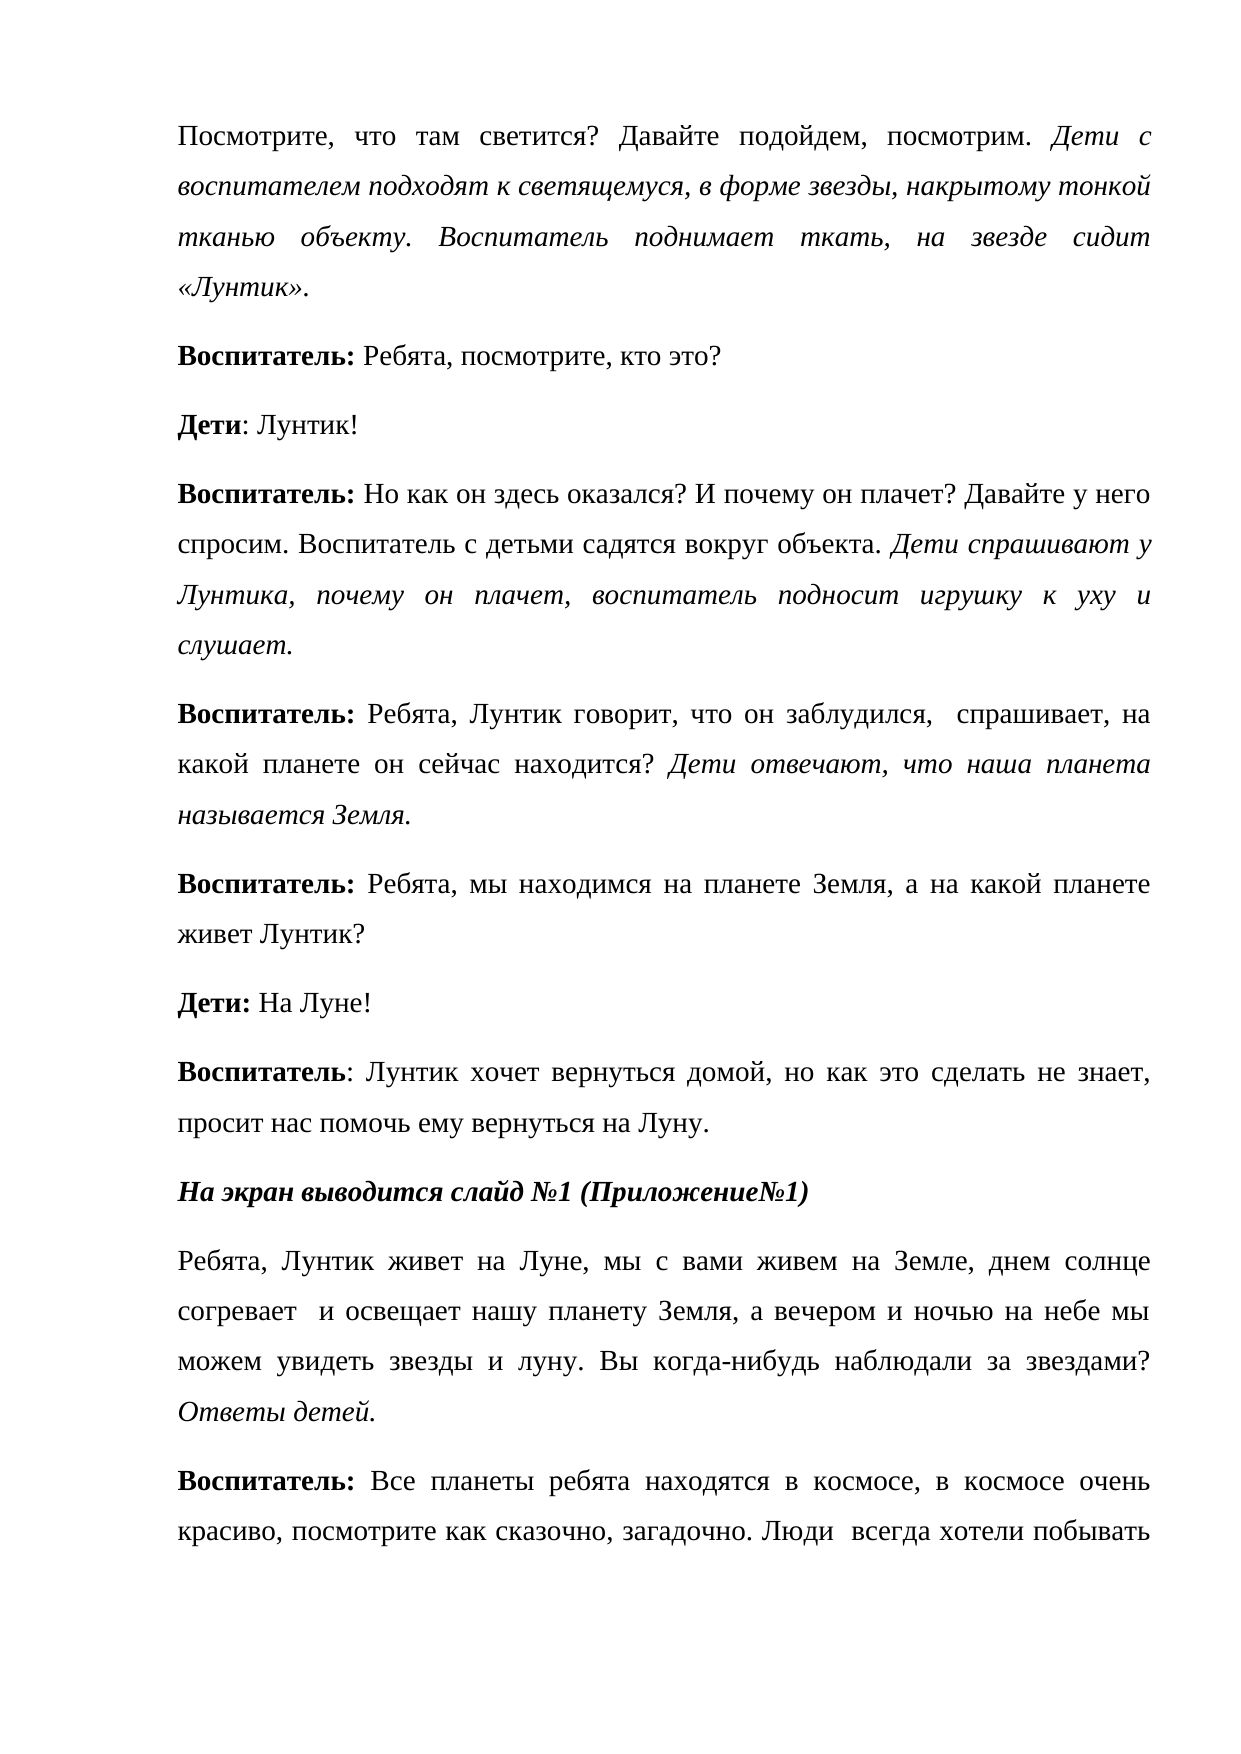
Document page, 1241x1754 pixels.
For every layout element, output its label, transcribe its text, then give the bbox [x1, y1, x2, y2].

text На экран выводится слайд №1 (Приложение№1) [177, 1174, 1152, 1207]
text Воспитатель: Ребята, посмотрите, кто это? [177, 338, 1152, 372]
text Посмотрите, что там светится? Давайте подойдем, посмотрим. Дети с воспитателем подходят к светящемуся, в форме звезды, накрытому тонкой тканью объекту. Воспитатель поднимает ткать, на звезде сидит «Лунтик». [177, 118, 1152, 303]
text Ребята, Лунтик живет на Луне, мы с вами живем на Земле, днем солнце согревает и освещает нашу планету Земля, а вечером и ночью на небе мы можем увидеть звезды и луну. Вы когда-нибудь наблюдали за звездами? Ответы детей. [177, 1243, 1152, 1427]
text Дети: На Луне! [177, 985, 1152, 1019]
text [177, 1463, 1152, 1547]
text Воспитатель: Ребята, мы находимся на планете Земля, а на какой планете живет Лунтик? [177, 866, 1152, 950]
text Воспитатель: Но как он здесь оказался? И почему он плачет? Давайте у него спросим. Воспитатель с детьми садятся вокруг объекта. Дети спрашивают у Лунтика, почему он плачет, воспитатель подносит игрушку к уху и слушает. [177, 476, 1152, 661]
text Воспитатель: Ребята, Лунтик говорит, что он заблудился, спрашивает, на какой планете он сейчас находится? Дети отвечают, что наша планета называется Земля. [177, 696, 1152, 830]
text Воспитатель: Лунтик хочет вернуться домой, но как это сделать не знает, просит нас помочь ему вернуться на Луну. [177, 1054, 1152, 1138]
text Дети: Лунтик! [177, 407, 1152, 441]
